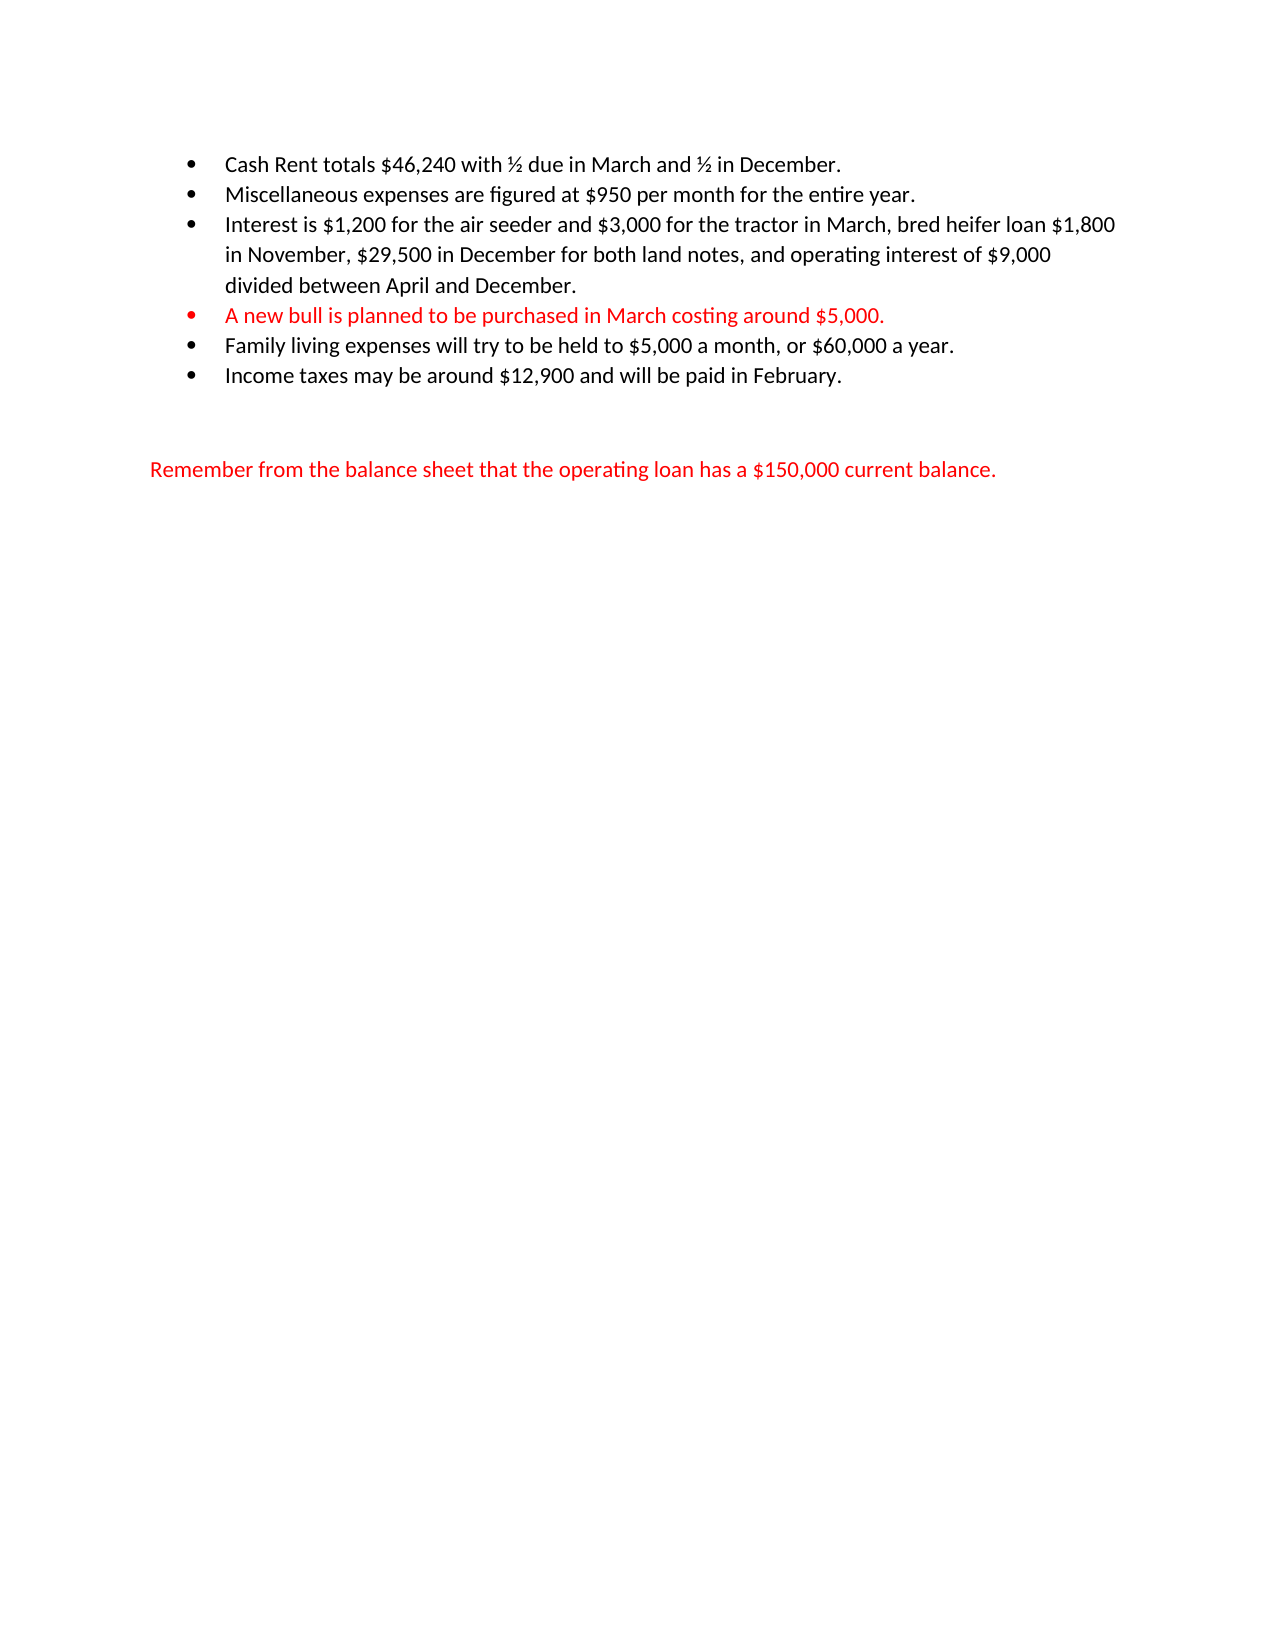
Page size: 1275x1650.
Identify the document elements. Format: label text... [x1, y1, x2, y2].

list Family living expenses will try to be held to $5,000 a month, or $60,000 a year. [187, 331, 1125, 359]
list Cash Rent totals $46,240 with ½ due in March and ½ in December. [187, 150, 1125, 178]
list Interest is $1,200 for the air seeder and $3,000 for the tractor in March, bred heifer loan $1,800 in November, $29,500 in December for both land notes, and operating interest of $9,000 divided between April and December. [187, 210, 1125, 299]
list A new bull is planned to be purchased in March costing around $5,000. [187, 301, 1125, 329]
list Income taxes may be around $12,900 and will be paid in February. [187, 361, 1125, 389]
list Miscellaneous expenses are figured at $950 per month for the entire year. [187, 180, 1125, 208]
text Remember from the balance sheet that the operating loan has a $150,000 current balance. [150, 455, 1125, 483]
